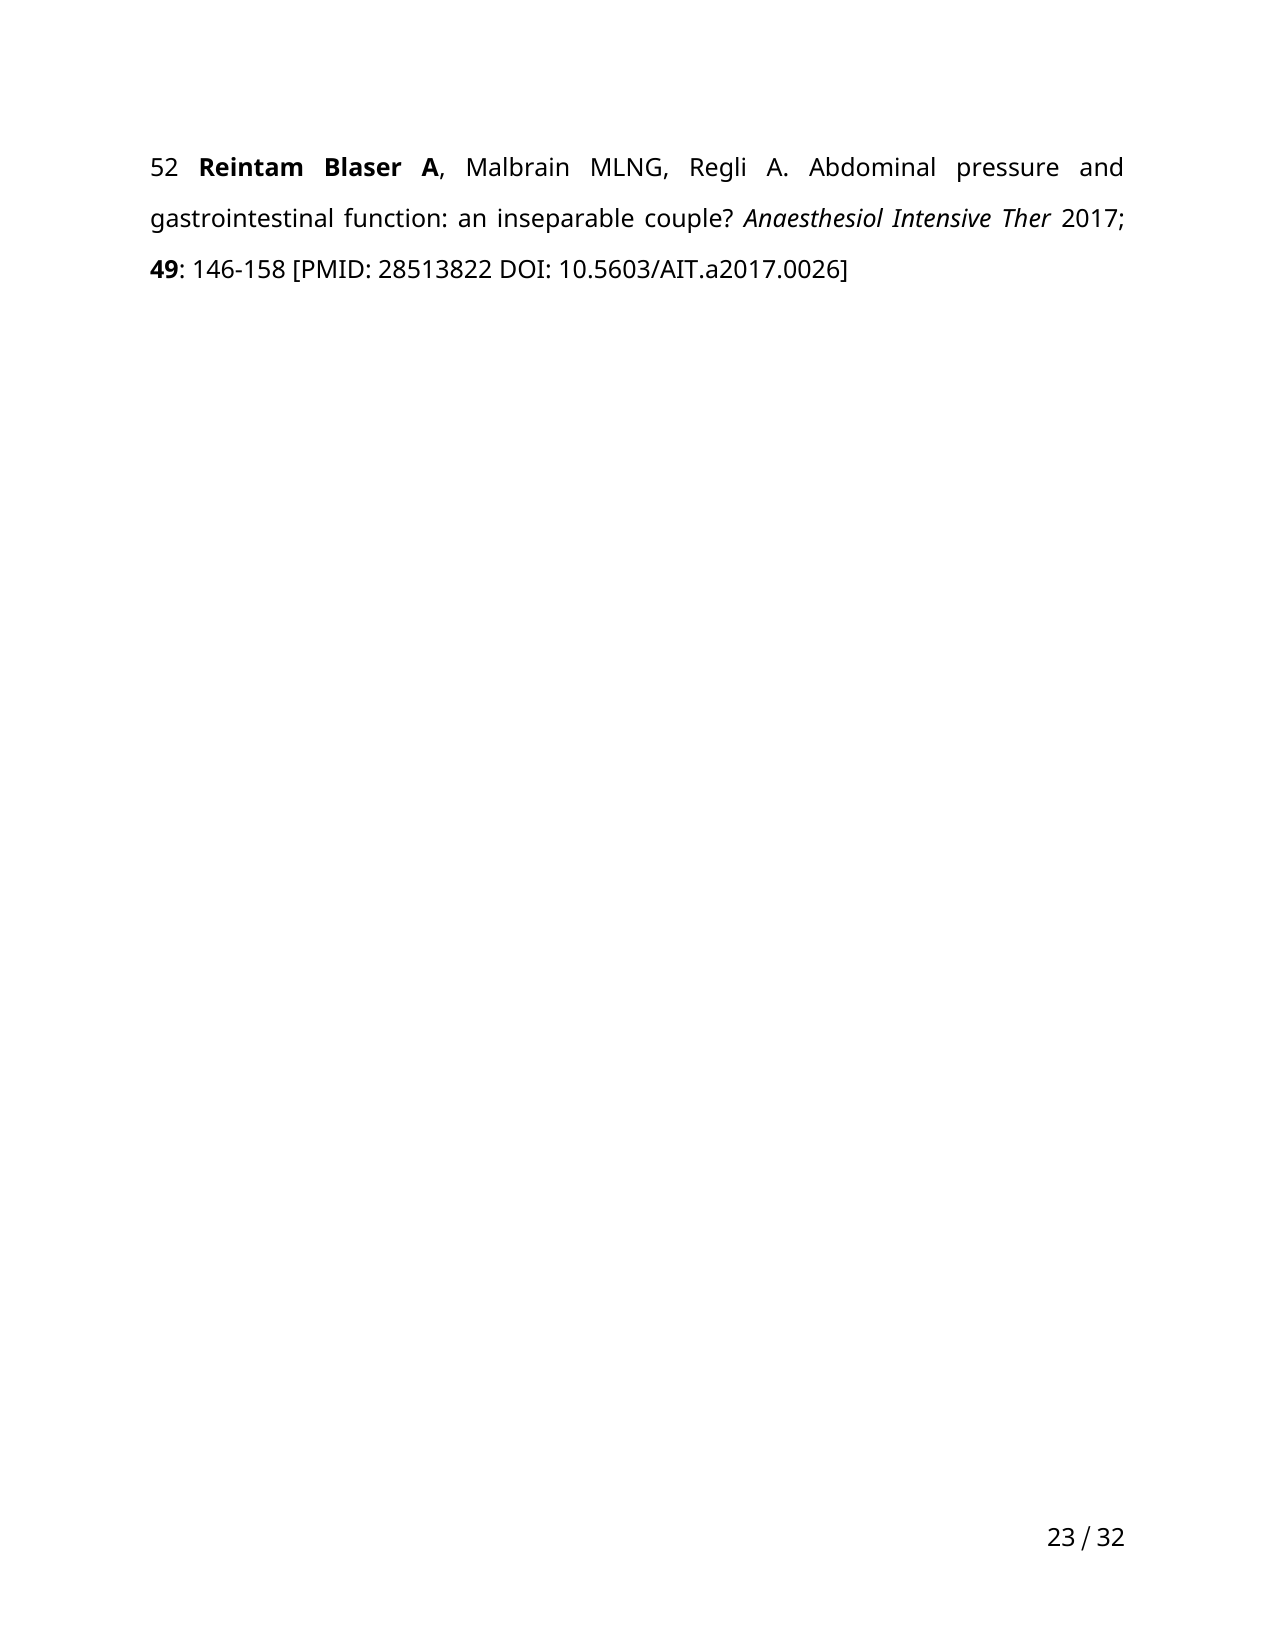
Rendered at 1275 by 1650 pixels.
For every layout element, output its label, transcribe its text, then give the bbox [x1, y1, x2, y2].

text 52 Reintam Blaser A, Malbrain MLNG, Regli A. Abdominal pressure and gastrointestinal function: an inseparable couple? Anaesthesiol Intensive Ther 2017; 49: 146-158 [PMID: 28513822 DOI: 10.5603/AIT.a2017.0026] [150, 150, 1125, 286]
